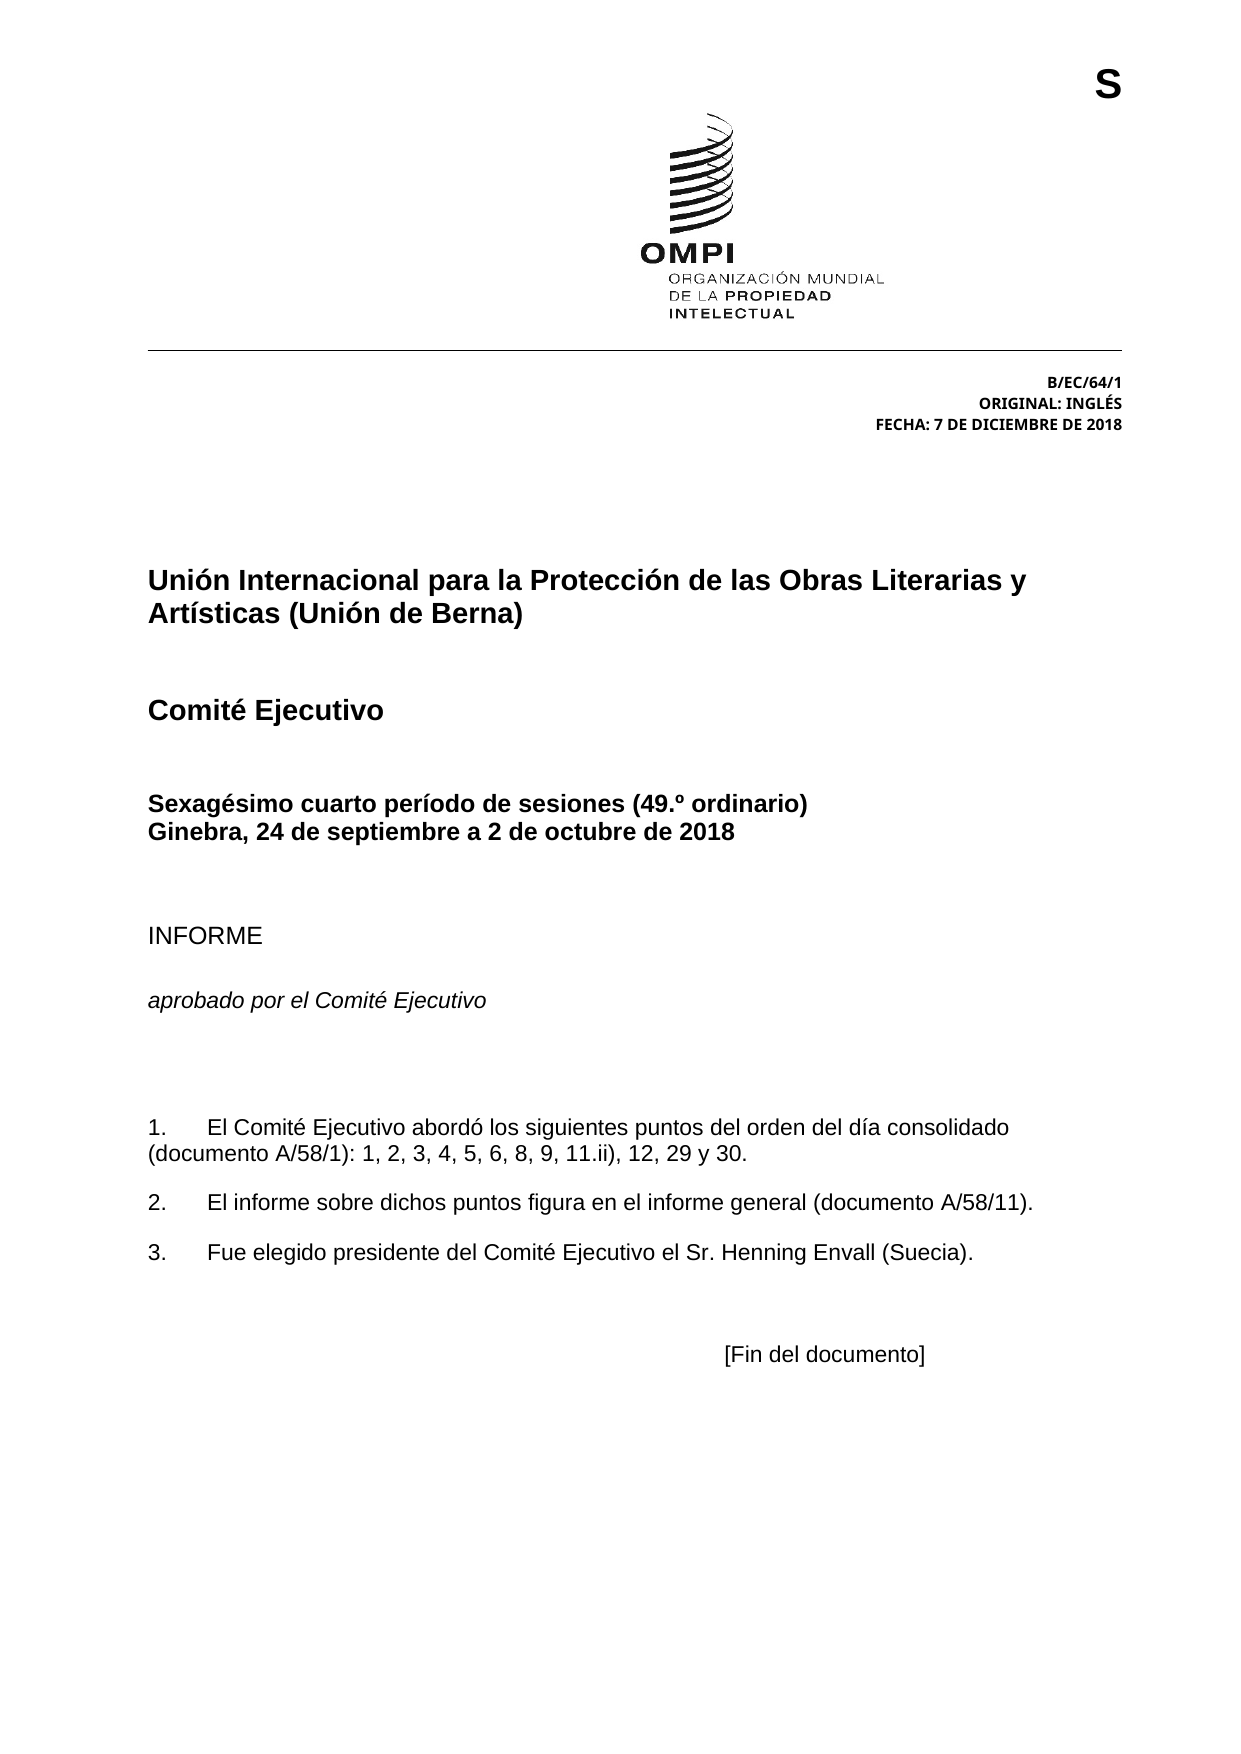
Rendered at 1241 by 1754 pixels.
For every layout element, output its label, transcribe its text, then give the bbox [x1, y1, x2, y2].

picture [626, 107, 931, 325]
text ORIGINAL: Inglés [148, 393, 1122, 414]
subtitle Comité Ejecutivo [148, 692, 1122, 726]
text informe [148, 921, 1122, 950]
text El informe sobre dichos puntos figura en el informe general (documento A/58/11). [148, 1189, 1122, 1216]
text El Comité Ejecutivo abordó los siguientes puntos del orden del día consolidado (documento A/58/1): 1, 2, 3, 4, 5, 6, 8, 9, 11.ii), 12, 29 y 30. [148, 1114, 1122, 1166]
subtitle Unión Internacional para la Protección de las Obras Literarias y Artísticas (Unión de Berna) [148, 563, 1122, 630]
text Fecha: 7 de diciembre de 2018 [148, 414, 1122, 435]
text aprobado por el Comité Ejecutivo [148, 987, 1122, 1014]
text S [148, 59, 1122, 107]
text B/EC/64/1 [148, 351, 1122, 393]
text [Fin del documento] [724, 1341, 1122, 1367]
text Fue elegido presidente del Comité Ejecutivo el Sr. Henning Envall (Suecia). [148, 1238, 1122, 1265]
text Sexagésimo cuarto período de sesiones (49.º ordinario) Ginebra, 24 de septiembre a 2 de octubre de 2018 [148, 788, 1122, 846]
